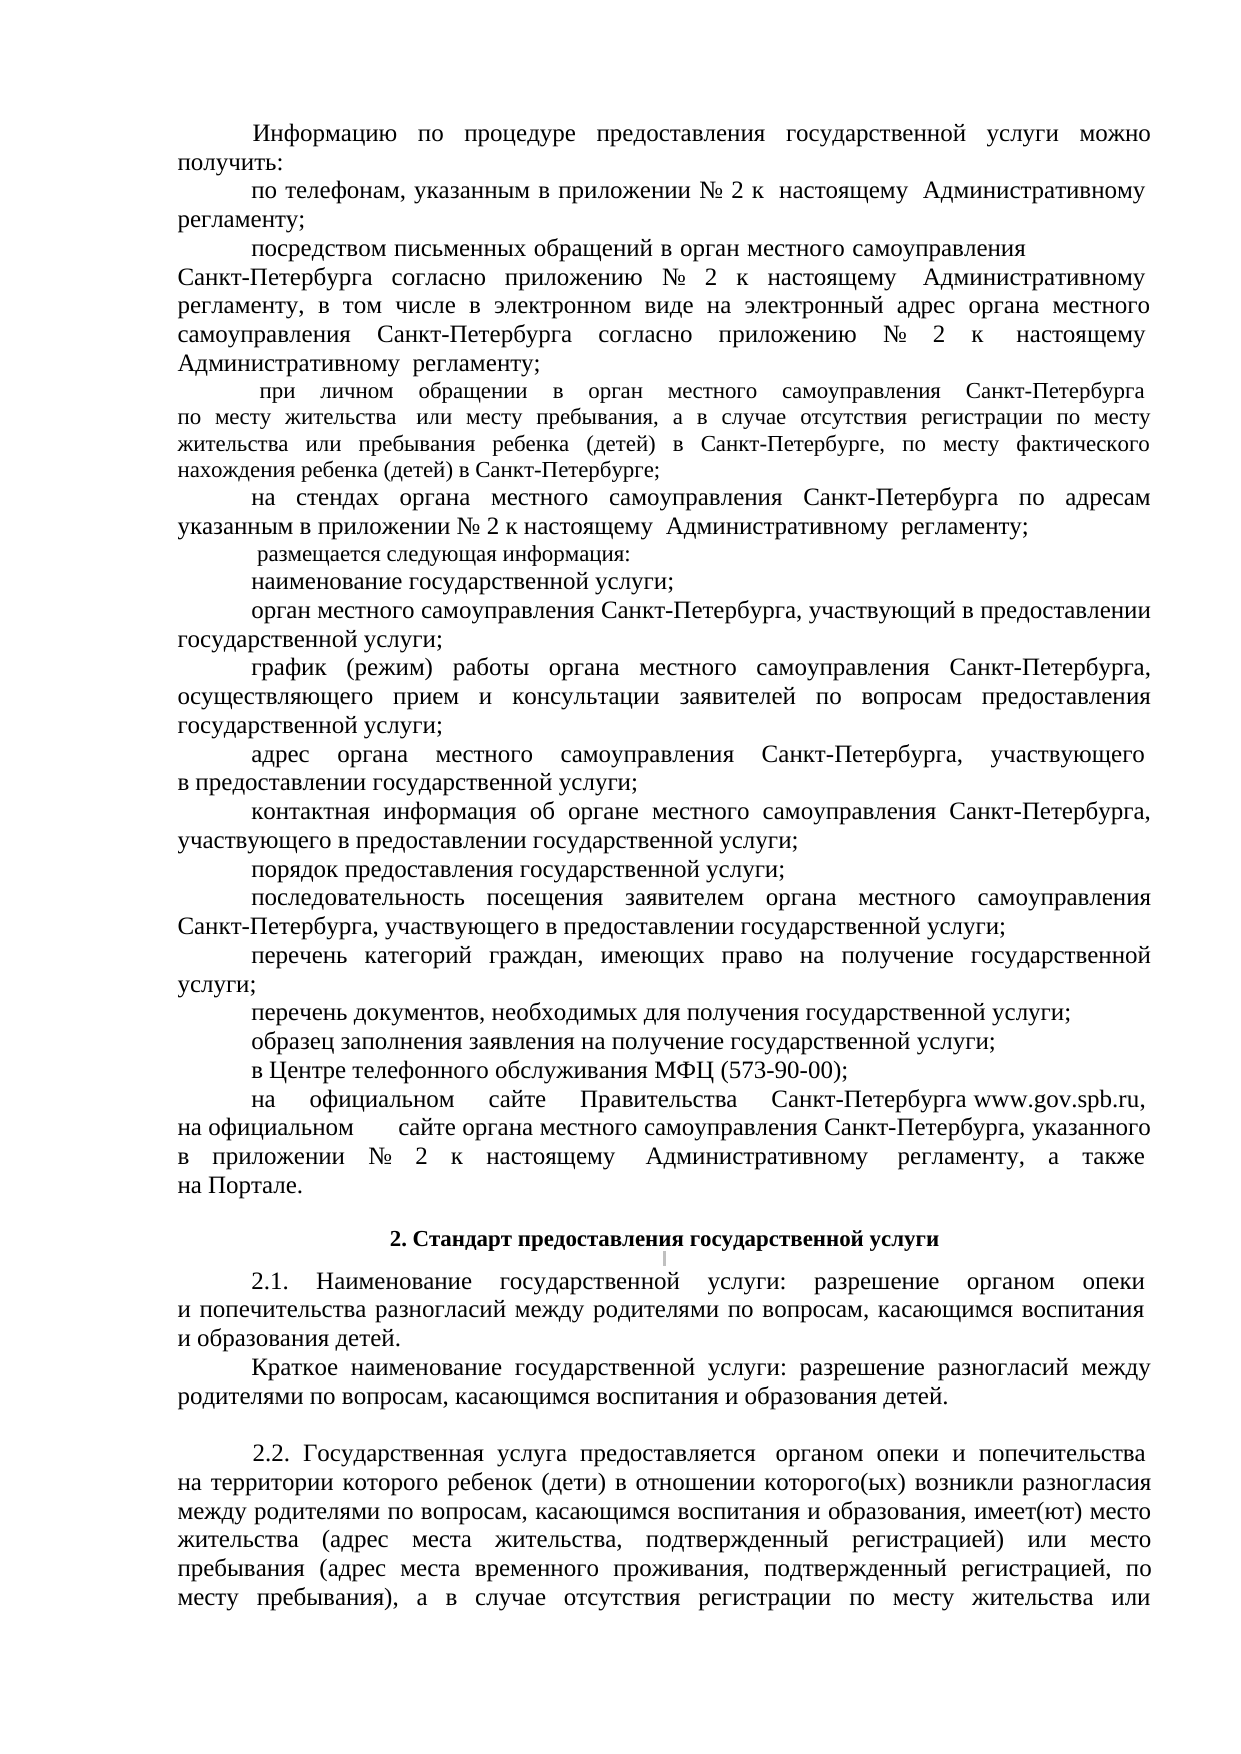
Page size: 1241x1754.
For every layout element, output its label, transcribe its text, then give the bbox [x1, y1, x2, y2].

text контактная информация об органе местного самоуправления Санкт-Петербурга, участвующего в предоставлении государственной услуги; [177, 796, 1152, 854]
text перечень документов, необходимых для получения государственной услуги; [177, 997, 1152, 1026]
text Краткое наименование государственной услуги: разрешение разногласий между родителями по вопросам, касающимся воспитания и образования детей. [177, 1352, 1152, 1409]
text орган местного самоуправления Санкт-Петербурга, участвующий в предоставлении государственной услуги; [177, 595, 1152, 652]
text при личном обращении в орган местного самоуправления Санкт-Петербурга по месту жительства или месту пребывания, а в случае отсутствия регистрации по месту жительства или пребывания ребенка (детей) в Санкт-Петербурге, по месту фактического нахождения ребенка (детей) в Санкт-Петербурге; [177, 377, 1152, 482]
text последовательность посещения заявителем органа местного самоуправления Санкт-Петербурга, участвующего в предоставлении государственной услуги; [177, 882, 1152, 940]
text график (режим) работы органа местного самоуправления Санкт-Петербурга, осуществляющего прием и консультации заявителей по вопросам предоставления государственной услуги; [177, 652, 1152, 739]
text по телефонам, указанным в приложении № 2 к настоящему Административному регламенту; [177, 176, 1152, 233]
text на стендах органа местного самоуправления Санкт-Петербурга по адресам указанным в приложении № 2 к настоящему Административному регламенту; [177, 482, 1152, 540]
text 2. Стандарт предоставления государственной услуги [177, 1225, 1152, 1251]
text образец заполнения заявления на получение государственной услуги; [177, 1026, 1152, 1055]
text адрес органа местного самоуправления Санкт-Петербурга, участвующего в предоставлении государственной услуги; [177, 739, 1152, 796]
text в Центре телефонного обслуживания МФЦ (573-90-00); [177, 1055, 1152, 1084]
text на официальном сайте Правительства Санкт-Петербурга www.gov.spb.ru, на официальном сайте органа местного самоуправления Санкт-Петербурга, указанного в приложении № 2 к настоящему Административному регламенту, а также на Портале. [177, 1084, 1152, 1199]
text Информацию по процедуре предоставления государственной услуги можно получить: [177, 118, 1152, 176]
text перечень категорий граждан, имеющих право на получение государственной услуги; [177, 940, 1152, 997]
text наименование государственной услуги; [177, 566, 1152, 595]
text посредством письменных обращений в орган местного самоуправления Санкт-Петербурга согласно приложению № 2 к настоящему Административному регламенту, в том числе в электронном виде на электронный адрес органа местного самоуправления Санкт-Петербурга согласно приложению № 2 к настоящему Административному регламенту; [177, 233, 1152, 377]
text 2.1. Наименование государственной услуги: разрешение органом опеки и попечительства разногласий между родителями по вопросам, касающимся воспитания и образования детей. [177, 1266, 1152, 1352]
text порядок предоставления государственной услуги; [177, 854, 1152, 882]
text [177, 1438, 1152, 1611]
text размещается следующая информация: [177, 540, 1152, 566]
